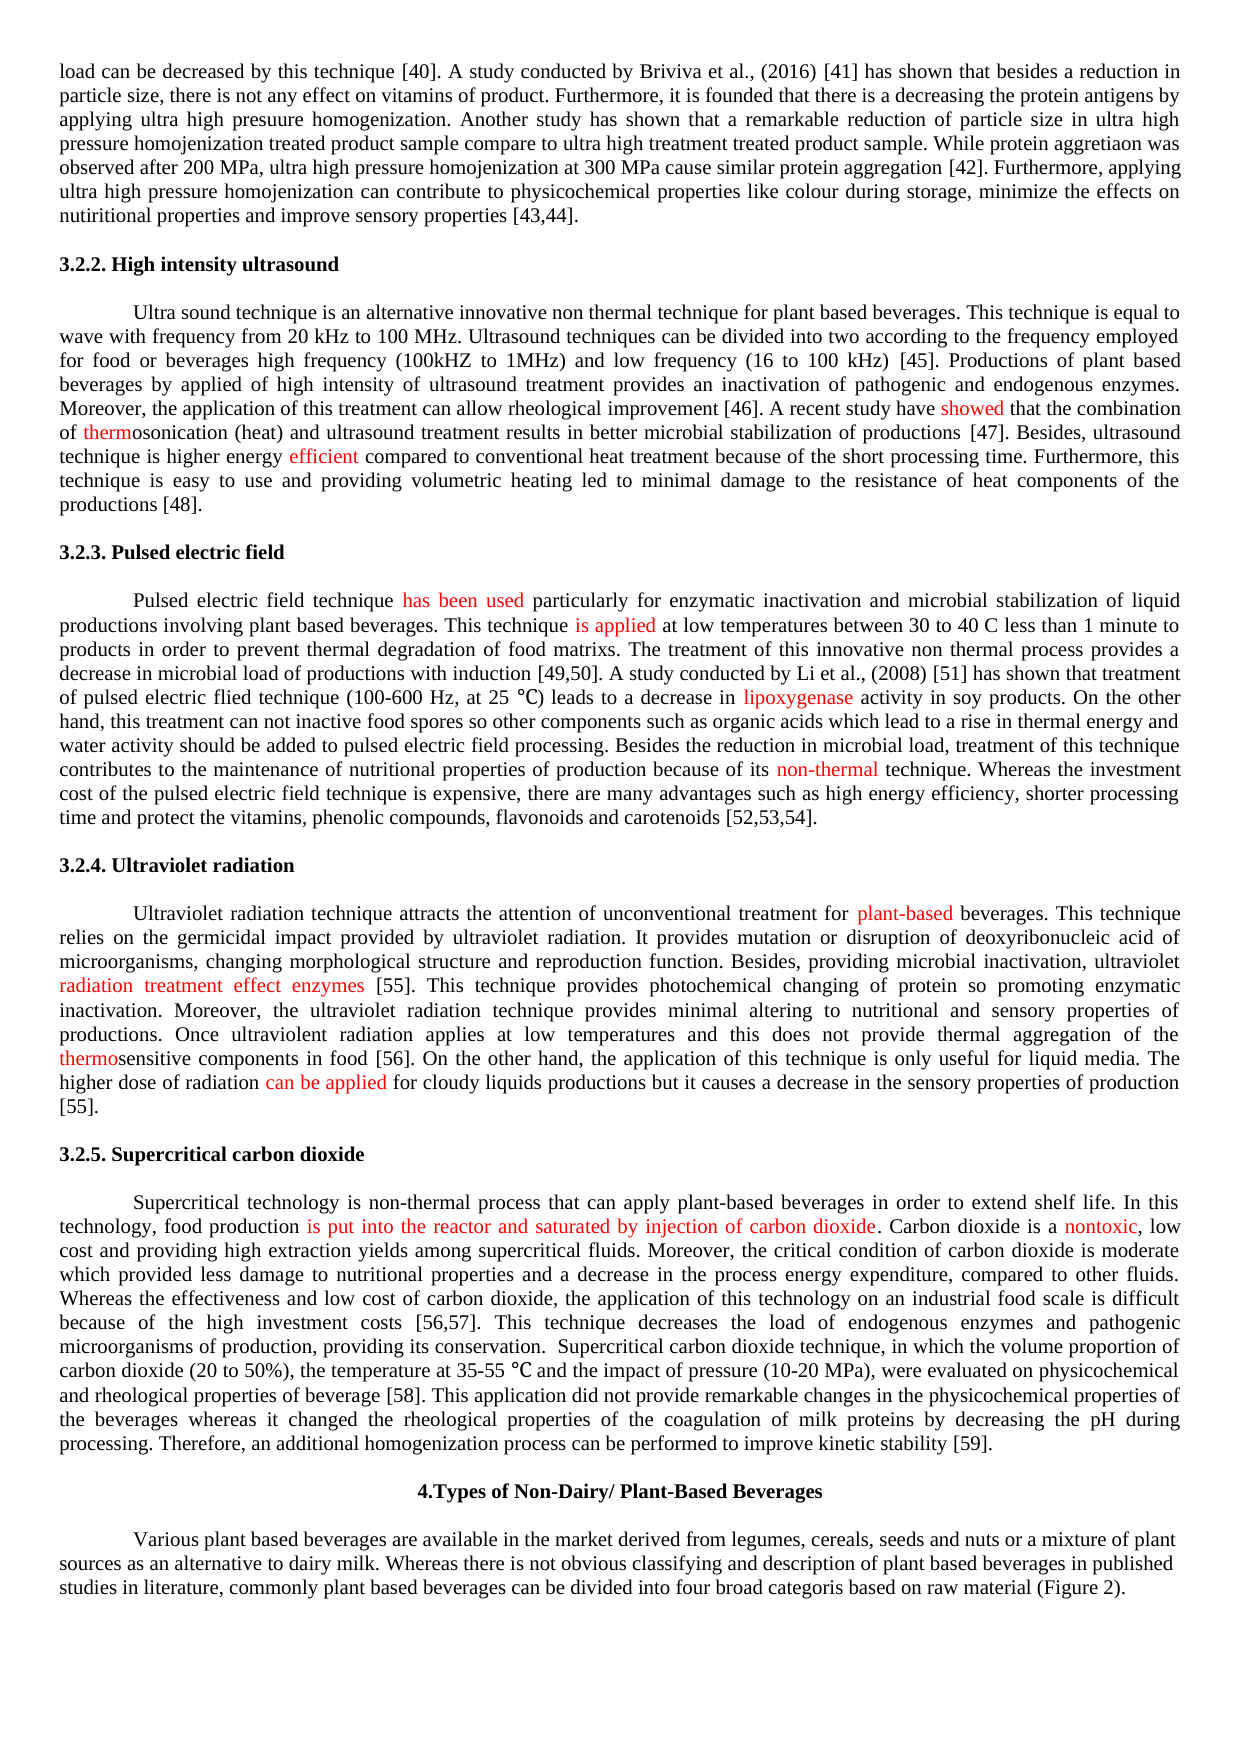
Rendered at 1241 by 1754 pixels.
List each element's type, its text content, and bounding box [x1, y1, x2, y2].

text Ultra sound technique is an alternative innovative non thermal technique for plant based beverages. This technique is equal to wave with frequency from 20 kHz to 100 MHz. Ultrasound techniques can be divided into two according to the frequency employed for food or beverages high frequency (100kHZ to 1MHz) and low frequency (16 to 100 kHz) [45]. Productions of plant based beverages by applied of high intensity of ultrasound treatment provides an inactivation of pathogenic and endogenous enzymes. Moreover, the application of this treatment can allow rheological improvement [46]. A recent study have showed that the combination of thermosonication (heat) and ultrasound treatment results in better microbial stabilization of productions [47]. Besides, ultrasound technique is higher energy efficient compared to conventional heat treatment because of the short processing time. Furthermore, this technique is easy to use and providing volumetric heating led to minimal damage to the resistance of heat components of the productions [48]. [59, 300, 1181, 516]
text Ultraviolet radiation technique attracts the attention of unconventional treatment for plant-based beverages. This technique relies on the germicidal impact provided by ultraviolet radiation. It provides mutation or disruption of deoxyribonucleic acid of microorganisms, changing morphological structure and reproduction function. Besides, providing microbial inactivation, ultraviolet radiation treatment effect enzymes [55]. This technique provides photochemical changing of protein so promoting enzymatic inactivation. Moreover, the ultraviolet radiation technique provides minimal altering to nutritional and sensory properties of productions. Once ultraviolent radiation applies at low temperatures and this does not provide thermal aggregation of the thermosensitive components in food [56]. On the other hand, the application of this technique is only useful for liquid media. The higher dose of radiation can be applied for cloudy liquids productions but it causes a decrease in the sensory properties of production [55]. [59, 901, 1181, 1118]
text 3.2.4. Ultraviolet radiation [59, 853, 1181, 877]
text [59, 59, 1181, 227]
text 4.Types of Non-Dairy/ Plant-Based Beverages [59, 1479, 1181, 1503]
text Pulsed electric field technique has been used particularly for enzymatic inactivation and microbial stabilization of liquid productions involving plant based beverages. This technique is applied at low temperatures between 30 to 40 C less than 1 minute to products in order to prevent thermal degradation of food matrixs. The treatment of this innovative non thermal process provides a decrease in microbial load of productions with induction [49,50]. A study conducted by Li et al., (2008) [51] has shown that treatment of pulsed electric flied technique (100-600 Hz, at 25 ℃) leads to a decrease in lipoxygenase activity in soy products. On the other hand, this treatment can not inactive food spores so other components such as organic acids which lead to a rise in thermal energy and water activity should be added to pulsed electric field processing. Besides the reduction in microbial load, treatment of this technique contributes to the maintenance of nutritional properties of production because of its non-thermal technique. Whereas the investment cost of the pulsed electric field technique is expensive, there are many advantages such as high energy efficiency, shorter processing time and protect the vitamins, phenolic compounds, flavonoids and carotenoids [52,53,54]. [59, 588, 1181, 829]
text Various plant based beverages are available in the market derived from legumes, cereals, seeds and nuts or a mixture of plant sources as an alternative to dairy milk. Whereas there is not obvious classifying and description of plant based beverages in published studies in literature, commonly plant based beverages can be divided into four broad categoris based on raw material (Figure 2). [59, 1527, 1181, 1599]
text 3.2.3. Pulsed electric field [59, 540, 1181, 564]
text 3.2.2. High intensity ultrasound [59, 252, 1181, 276]
text Supercritical technology is non-thermal process that can apply plant-based beverages in order to extend shelf life. In this technology, food production is put into the reactor and saturated by injection of carbon dioxide. Carbon dioxide is a nontoxic, low cost and providing high extraction yields among supercritical fluids. Moreover, the critical condition of carbon dioxide is moderate which provided less damage to nutritional properties and a decrease in the process energy expenditure, compared to other fluids. Whereas the effectiveness and low cost of carbon dioxide, the application of this technology on an industrial food scale is difficult because of the high investment costs [56,57]. This technique decreases the load of endogenous enzymes and pathogenic microorganisms of production, providing its conservation. Supercritical carbon dioxide technique, in which the volume proportion of carbon dioxide (20 to 50%), the temperature at 35-55 ℃ and the impact of pressure (10-20 MPa), were evaluated on physicochemical and rheological properties of beverage [58]. This application did not provide remarkable changes in the physicochemical properties of the beverages whereas it changed the rheological properties of the coagulation of milk proteins by decreasing the pH during processing. Therefore, an additional homogenization process can be performed to improve kinetic stability [59]. [59, 1190, 1181, 1455]
text 3.2.5. Supercritical carbon dioxide [59, 1142, 1181, 1166]
